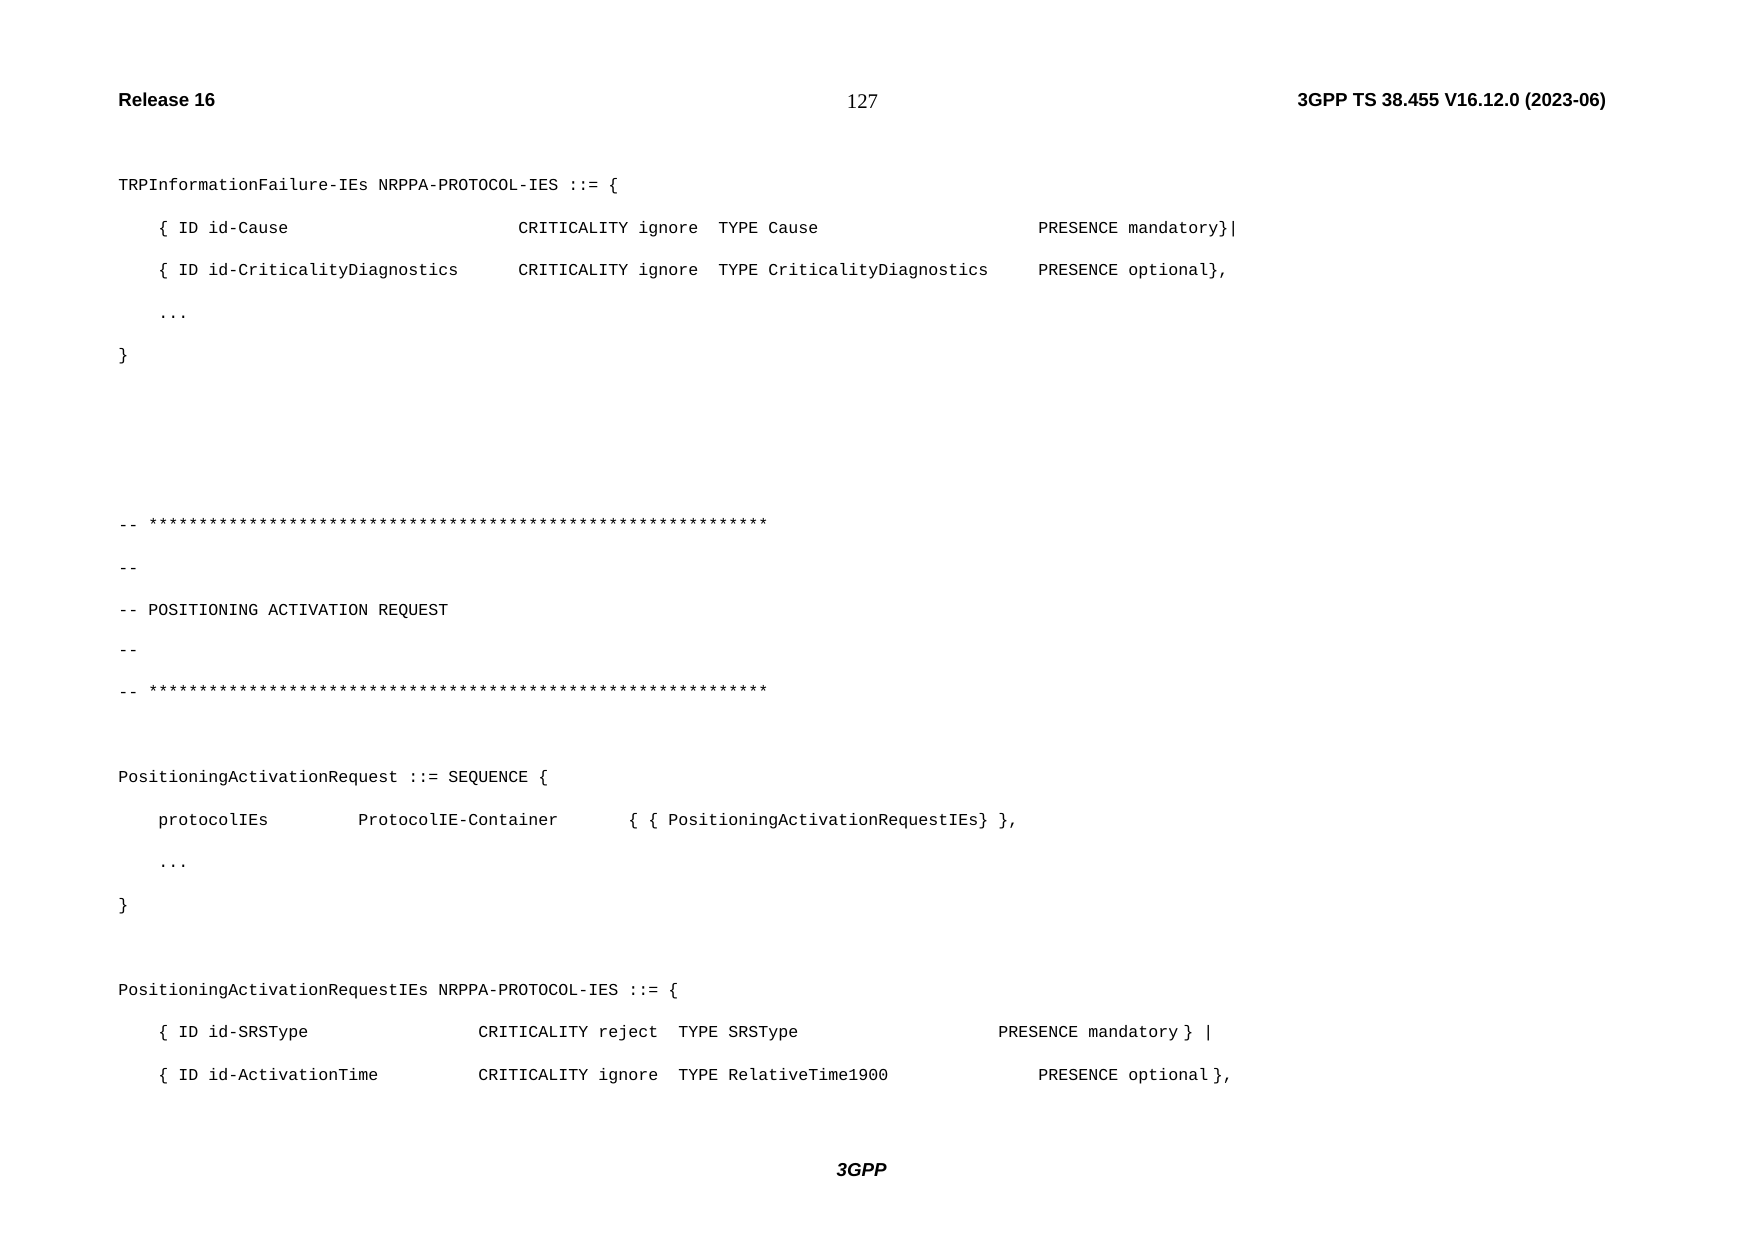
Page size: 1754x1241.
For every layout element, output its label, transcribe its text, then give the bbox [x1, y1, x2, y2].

text ... [118, 854, 1606, 873]
text PositioningActivationRequest ::= SEQUENCE { [118, 769, 1606, 788]
text -- [118, 641, 1606, 660]
text PositioningActivationRequestIEs NRPPA-PROTOCOL-IES ::= { [118, 981, 1606, 1000]
text } [118, 896, 1606, 915]
text { ID id-SRSType CRITICALITY reject TYPE SRSType PRESENCE mandatory } | [118, 1024, 1606, 1043]
text -- POSITIONING ACTIVATION REQUEST [118, 602, 1606, 621]
text ... [118, 304, 1606, 323]
text -- ************************************************************** [118, 517, 1606, 536]
text } [118, 347, 1606, 366]
text { ID id-Cause CRITICALITY ignore TYPE Cause PRESENCE mandatory}| [118, 219, 1606, 238]
text { ID id-CriticalityDiagnostics CRITICALITY ignore TYPE CriticalityDiagnostics PRESENCE optional}, [118, 262, 1606, 281]
text -- ************************************************************** [118, 684, 1606, 703]
text TRPInformationFailure-IEs NRPPA-PROTOCOL-IES ::= { [118, 177, 1606, 196]
text protocolIEs ProtocolIE-Container { { PositioningActivationRequestIEs} }, [118, 811, 1606, 830]
text -- [118, 559, 1606, 578]
text { ID id-ActivationTime CRITICALITY ignore TYPE RelativeTime1900 PRESENCE optional }, [118, 1066, 1606, 1085]
